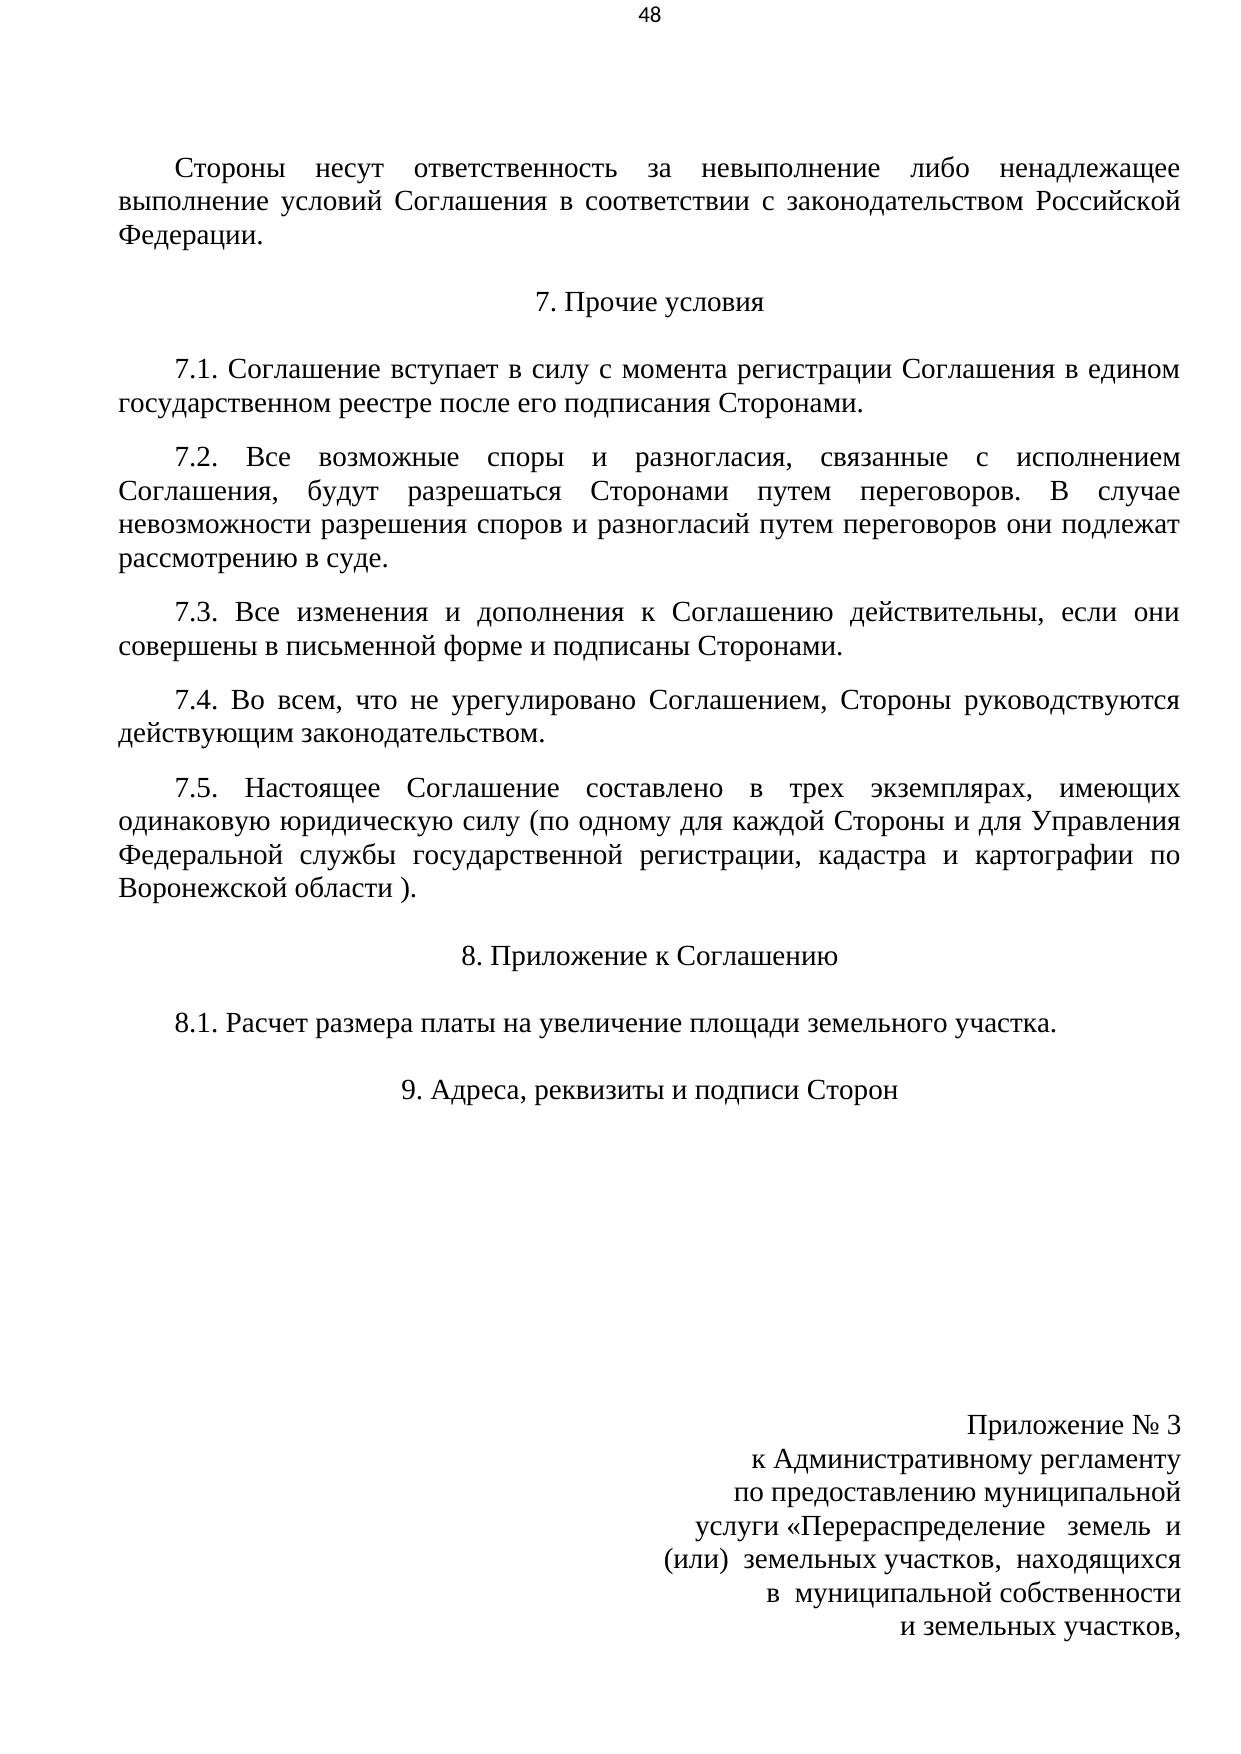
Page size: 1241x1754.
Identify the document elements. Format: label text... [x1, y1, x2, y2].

text 7.5. Настоящее Соглашение составлено в трех экземплярах, имеющих одинаковую юридическую силу (по одному для каждой Стороны и для Управления Федеральной службы государственной регистрации, кадастра и картографии по Воронежской области ). [118, 770, 1181, 904]
text Стороны несут ответственность за невыполнение либо ненадлежащее выполнение условий Соглашения в соответствии с законодательством Российской Федерации. [118, 150, 1181, 251]
text 7. Прочие условия [118, 284, 1181, 318]
text 7.2. Все возможные споры и разногласия, связанные с исполнением Соглашения, будут разрешаться Сторонами путем переговоров. В случае невозможности разрешения споров и разногласий путем переговоров они подлежат рассмотрению в суде. [118, 439, 1181, 573]
text 7.3. Все изменения и дополнения к Соглашению действительны, если они совершены в письменной форме и подписаны Сторонами. [118, 594, 1181, 661]
text услуги «Перераспределение земель и [118, 1508, 1181, 1541]
text (или) земельных участков, находящихся [118, 1541, 1181, 1575]
text 9. Адреса, реквизиты и подписи Сторон [118, 1072, 1181, 1105]
text 7.4. Во всем, что не урегулировано Соглашением, Стороны руководствуются действующим законодательством. [118, 682, 1181, 749]
text 8. Приложение к Соглашению [118, 938, 1181, 971]
text Приложение № 3 [118, 1407, 1181, 1441]
text в муниципальной собственности [118, 1575, 1181, 1608]
text по предоставлению муниципальной [118, 1474, 1181, 1508]
text и земельных участков, [118, 1608, 1181, 1642]
text к Административному регламенту [118, 1441, 1181, 1474]
text 8.1. Расчет размера платы на увеличение площади земельного участка. [118, 1005, 1181, 1038]
text 7.1. Соглашение вступает в силу с момента регистрации Соглашения в едином государственном реестре после его подписания Сторонами. [118, 351, 1181, 418]
